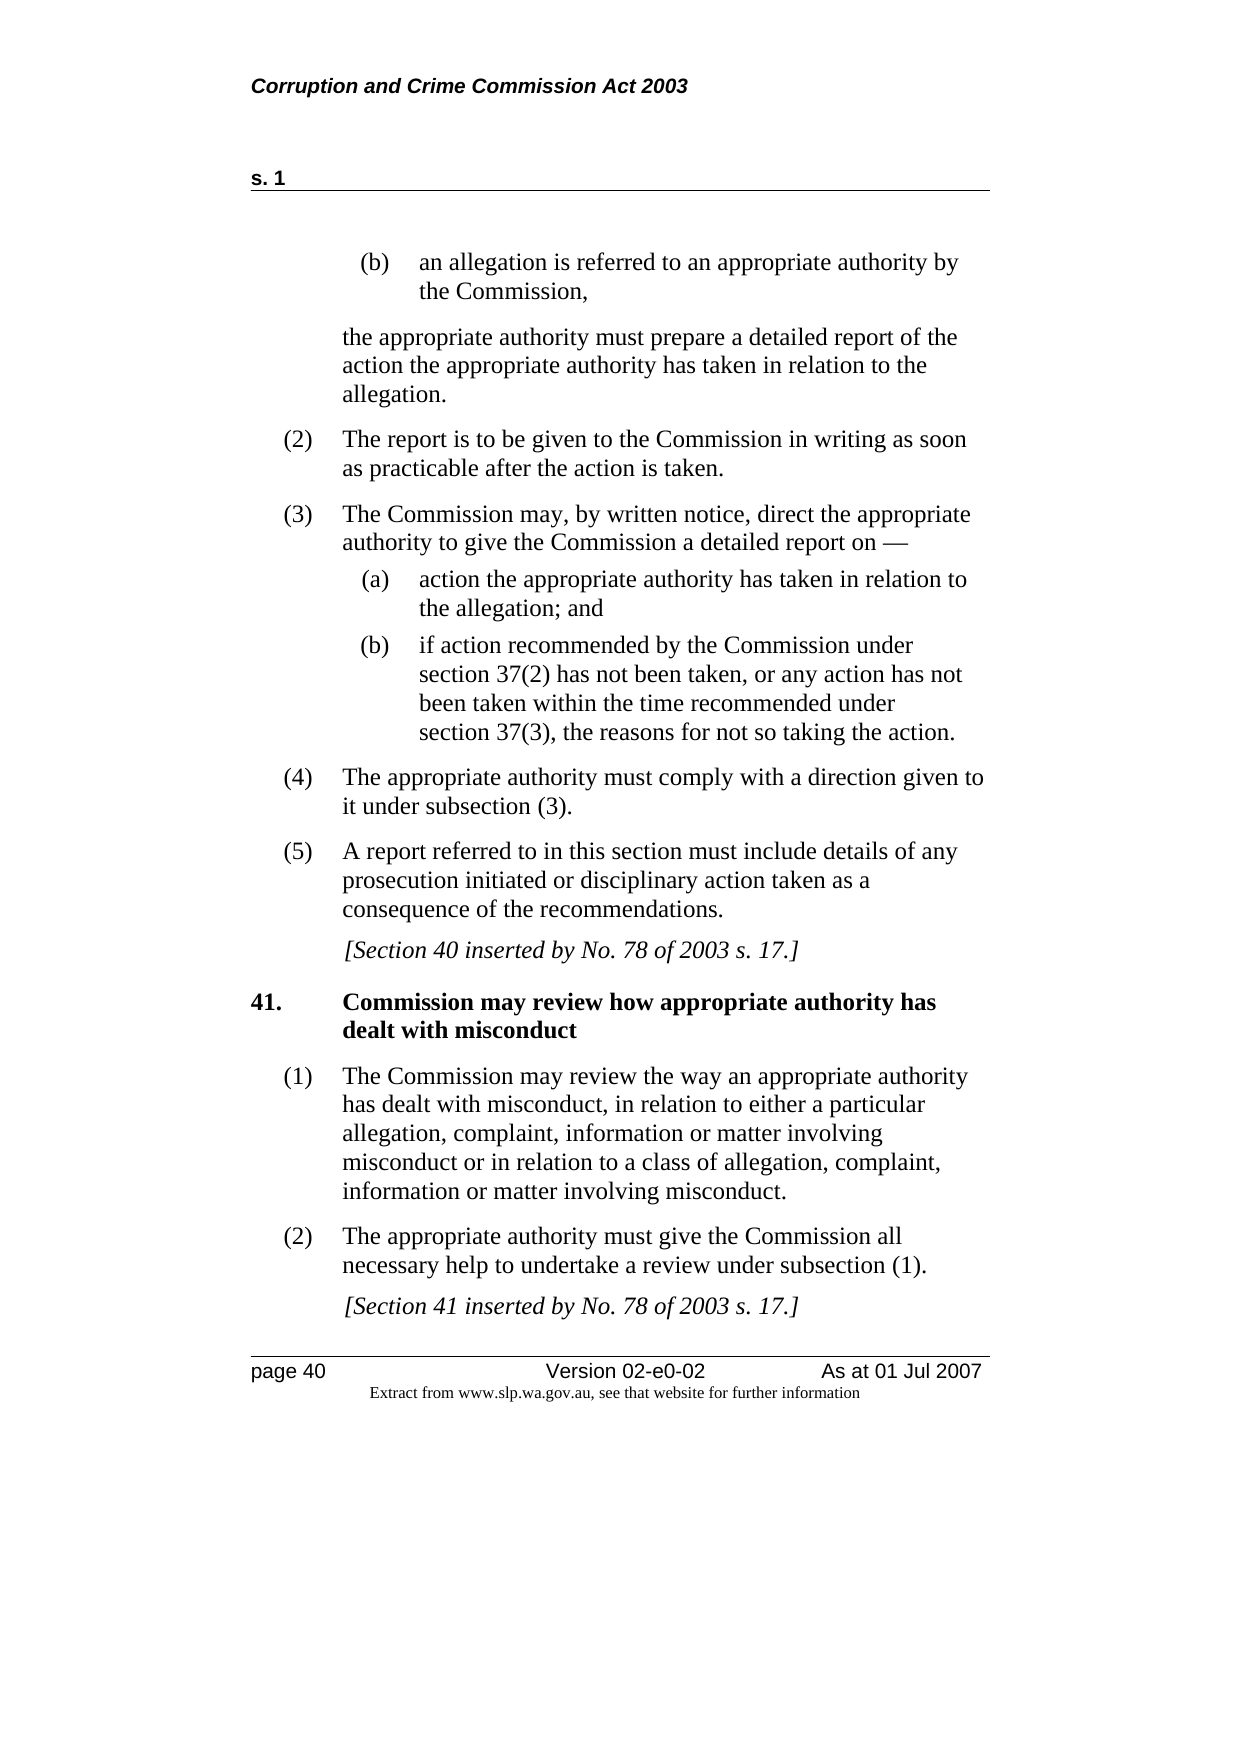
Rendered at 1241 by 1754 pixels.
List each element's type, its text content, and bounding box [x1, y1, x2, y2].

text (3) The Commission may, by written notice, direct the appropriate authority to give the Commission a detailed report on — [251, 499, 990, 556]
text the appropriate authority must prepare a detailed report of the action the appropriate authority has taken in relation to the allegation. [251, 322, 990, 408]
text (a) action the appropriate authority has taken in relation to the allegation; and [251, 564, 990, 622]
text (b) an allegation is referred to an appropriate authority by the Commission, [251, 247, 990, 305]
text (5) A report referred to in this section must include details of any prosecution initiated or disciplinary action taken as a consequence of the recommendations. [251, 836, 990, 922]
text (1) The Commission may review the way an appropriate authority has dealt with misconduct, in relation to either a particular allegation, complaint, information or matter involving misconduct or in relation to a class of allegation, complaint, information or matter involving misconduct. [251, 1061, 990, 1204]
text [Section 40 inserted by No. 78 of 2003 s. 17.] [251, 935, 990, 964]
text (2) The appropriate authority must give the Commission all necessary help to undertake a review under subsection (1). [251, 1221, 990, 1279]
text (b) if action recommended by the Commission under section 37(2) has not been taken, or any action has not been taken within the time recommended under section 37(3), the reasons for not so taking the action. [251, 630, 990, 745]
text (2) The report is to be given to the Commission in writing as soon as practicable after the action is taken. [251, 424, 990, 482]
text (4) The appropriate authority must comply with a direction given to it under subsection (3). [251, 762, 990, 819]
text [Section 41 inserted by No. 78 of 2003 s. 17.] [251, 1291, 990, 1320]
subtitle 41. Commission may review how appropriate authority has dealt with misconduct [251, 987, 990, 1044]
